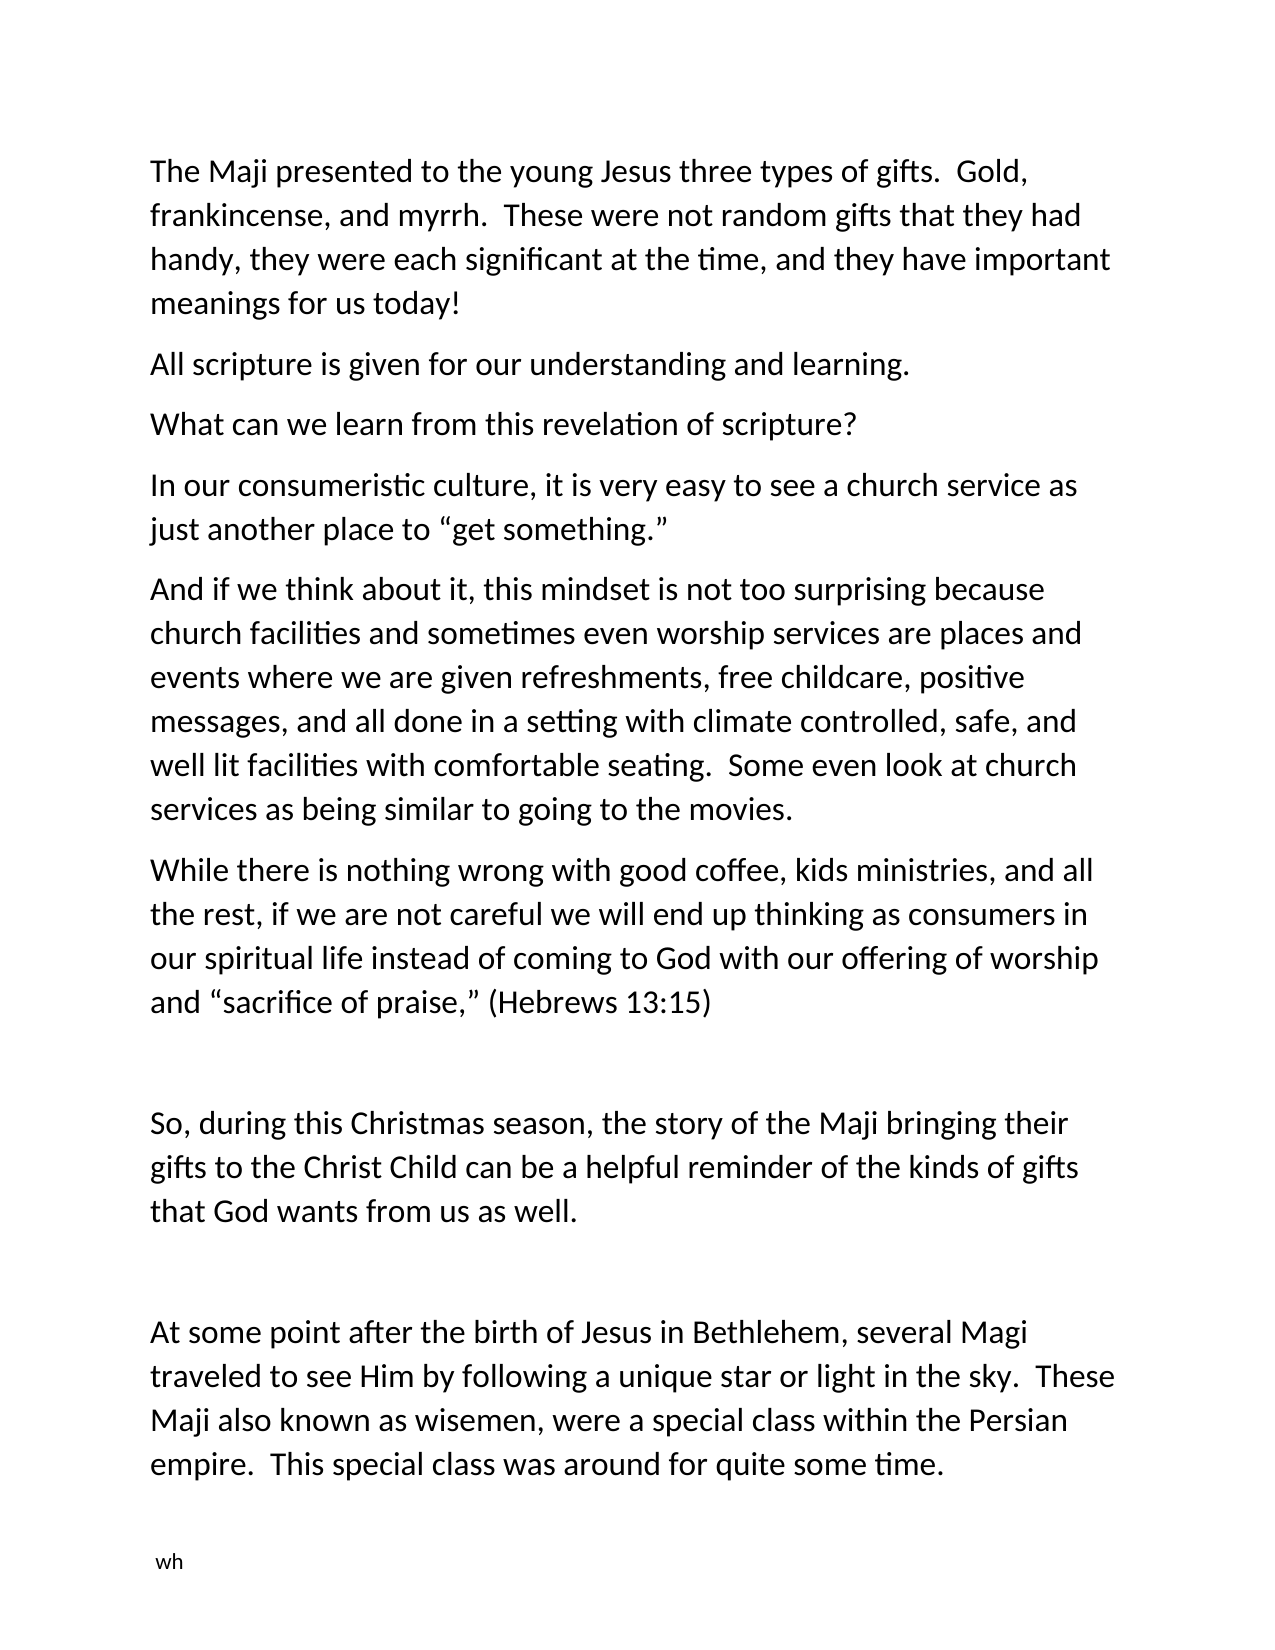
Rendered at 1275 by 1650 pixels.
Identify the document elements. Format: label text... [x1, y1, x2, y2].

text At some point after the birth of Jesus in Bethlehem, several Magi traveled to see Him by following a unique star or light in the sky. These Maji also known as wisemen, were a special class within the Persian empire. This special class was around for quite some time. [150, 1311, 1125, 1484]
text And if we think about it, this mindset is not too surprising because church facilities and sometimes even worship services are places and events where we are given refreshments, free childcare, positive messages, and all done in a setting with climate controlled, safe, and well lit facilities with comfortable seating. Some even look at church services as being similar to going to the movies. [150, 568, 1125, 829]
text The Maji presented to the young Jesus three types of gifts. Gold, frankincense, and myrrh. These were not random gifts that they had handy, they were each significant at the time, and they have important meanings for us today! [150, 150, 1125, 323]
text In our consumeristic culture, it is very easy to see a church service as just another place to “get something.” [150, 464, 1125, 548]
text All scripture is given for our understanding and learning. [150, 342, 1125, 383]
text While there is nothing wrong with good coffee, kids ministries, and all the rest, if we are not careful we will end up thinking as consumers in our spiritual life instead of coming to God with our offering of worship and “sacrifice of praise,” (Hebrews 13:15) [150, 849, 1125, 1021]
text So, during this Christmas season, the story of the Maji bringing their gifts to the Christ Child can be a helpful reminder of the kinds of gifts that God wants from us as well. [150, 1102, 1125, 1231]
text What can we learn from this revelation of scripture? [150, 403, 1125, 444]
